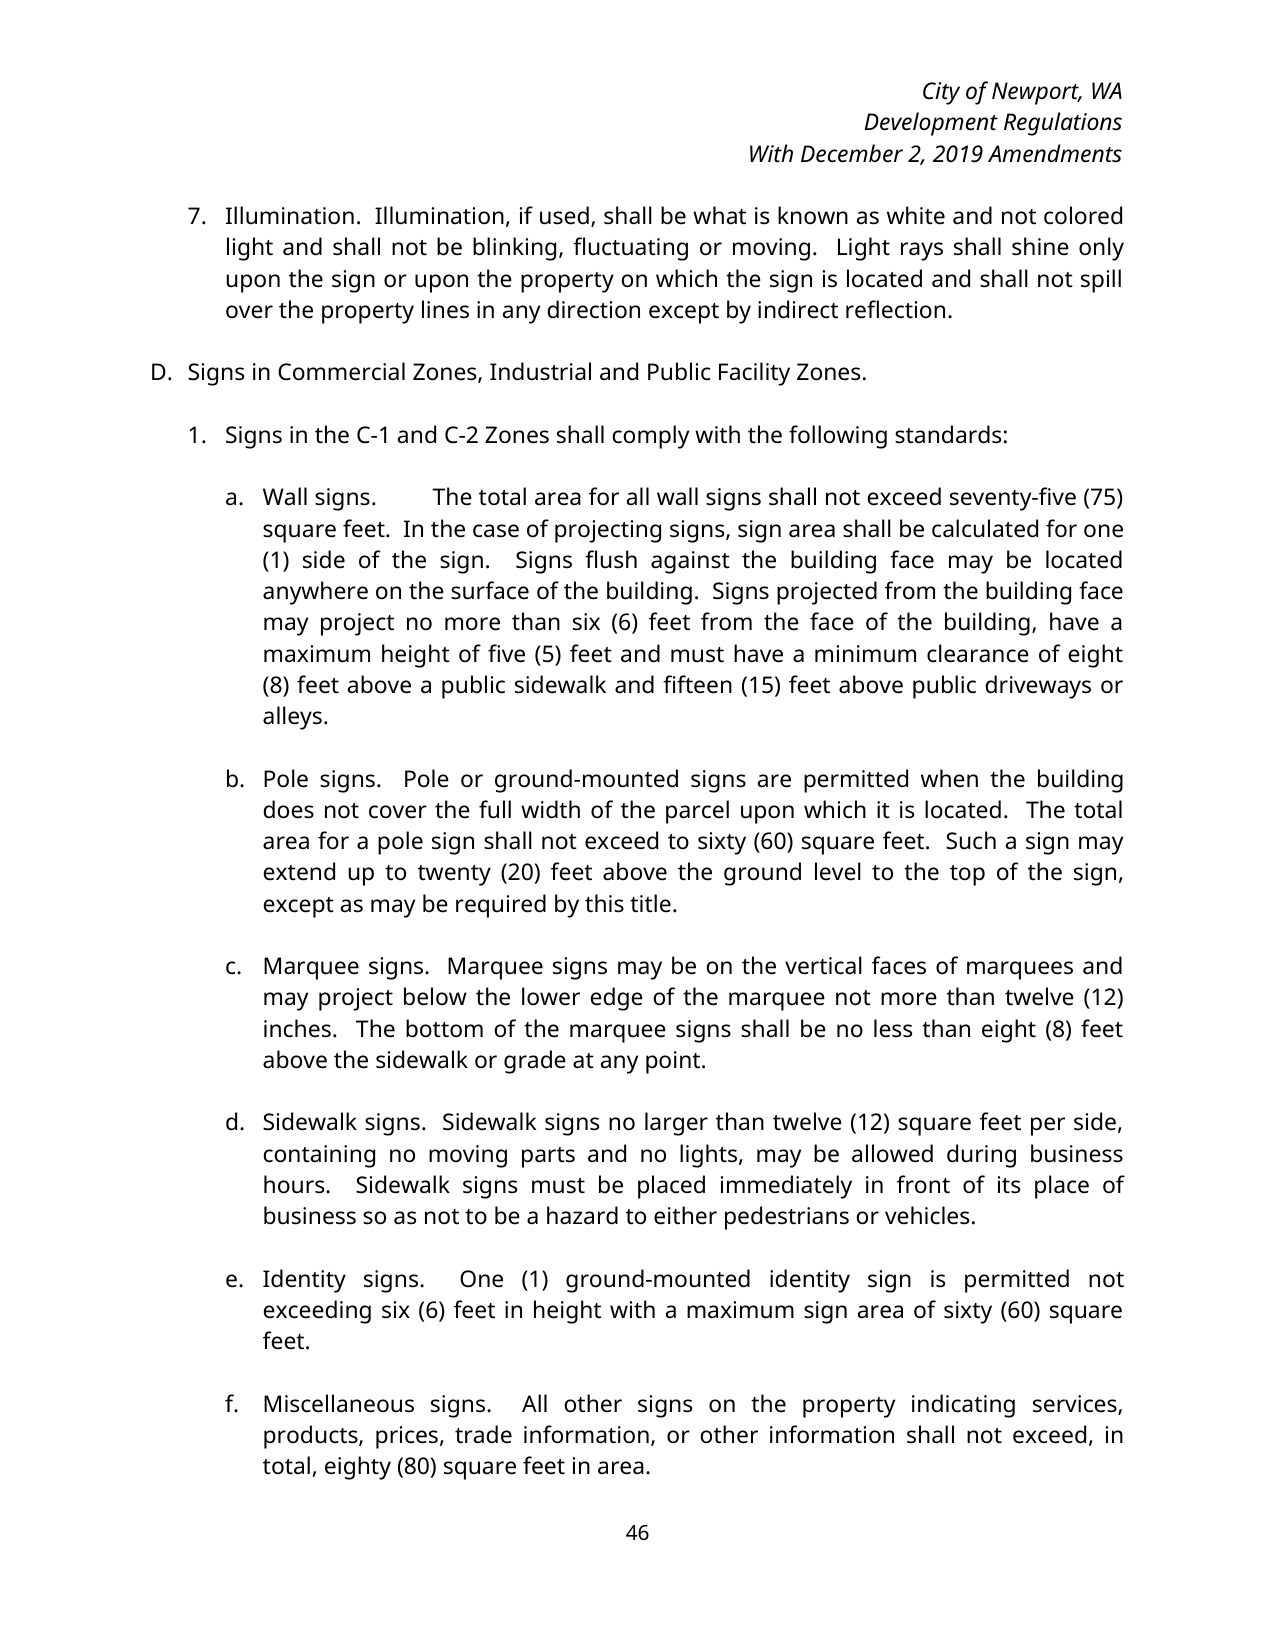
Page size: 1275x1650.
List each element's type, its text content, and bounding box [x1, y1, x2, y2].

list Sidewalk signs. Sidewalk signs no larger than twelve (12) square feet per side, containing no moving parts and no lights, may be allowed during business hours. Sidewalk signs must be placed immediately in front of its place of business so as not to be a hazard to either pedestrians or vehicles. [225, 1106, 1125, 1231]
list Signs in Commercial Zones, Industrial and Public Facility Zones. [150, 356, 1125, 387]
list Marquee signs. Marquee signs may be on the vertical faces of marquees and may project below the lower edge of the marquee not more than twelve (12) inches. The bottom of the marquee signs shall be no less than eight (8) feet above the sidewalk or grade at any point. [225, 950, 1125, 1075]
list Miscellaneous signs. All other signs on the property indicating services, products, prices, trade information, or other information shall not exceed, in total, eighty (80) square feet in area. [225, 1387, 1125, 1481]
list Signs in the C-1 and C-2 Zones shall comply with the following standards: [187, 419, 1125, 450]
text b. Pole signs. Pole or ground-mounted signs are permitted when the building does not cover the full width of the parcel upon which it is located. The total area for a pole sign shall not exceed to sixty (60) square feet. Such a sign may extend up to twenty (20) feet above the ground level to the top of the sign, except as may be required by this title. [225, 762, 1125, 919]
list Identity signs. One (1) ground-mounted identity sign is permitted not exceeding six (6) feet in height with a maximum sign area of sixty (60) square feet. [225, 1262, 1125, 1356]
list Illumination. Illumination, if used, shall be what is known as white and not colored light and shall not be blinking, fluctuating or moving. Light rays shall shine only upon the sign or upon the property on which the sign is located and shall not spill over the property lines in any direction except by indirect reflection. [187, 200, 1125, 325]
list Wall signs. The total area for all wall signs shall not exceed seventy-five (75) square feet. In the case of projecting signs, sign area shall be calculated for one (1) side of the sign. Signs flush against the building face may be located anywhere on the surface of the building. Signs projected from the building face may project no more than six (6) feet from the face of the building, have a maximum height of five (5) feet and must have a minimum clearance of eight (8) feet above a public sidewalk and fifteen (15) feet above public driveways or alleys. [225, 481, 1125, 731]
